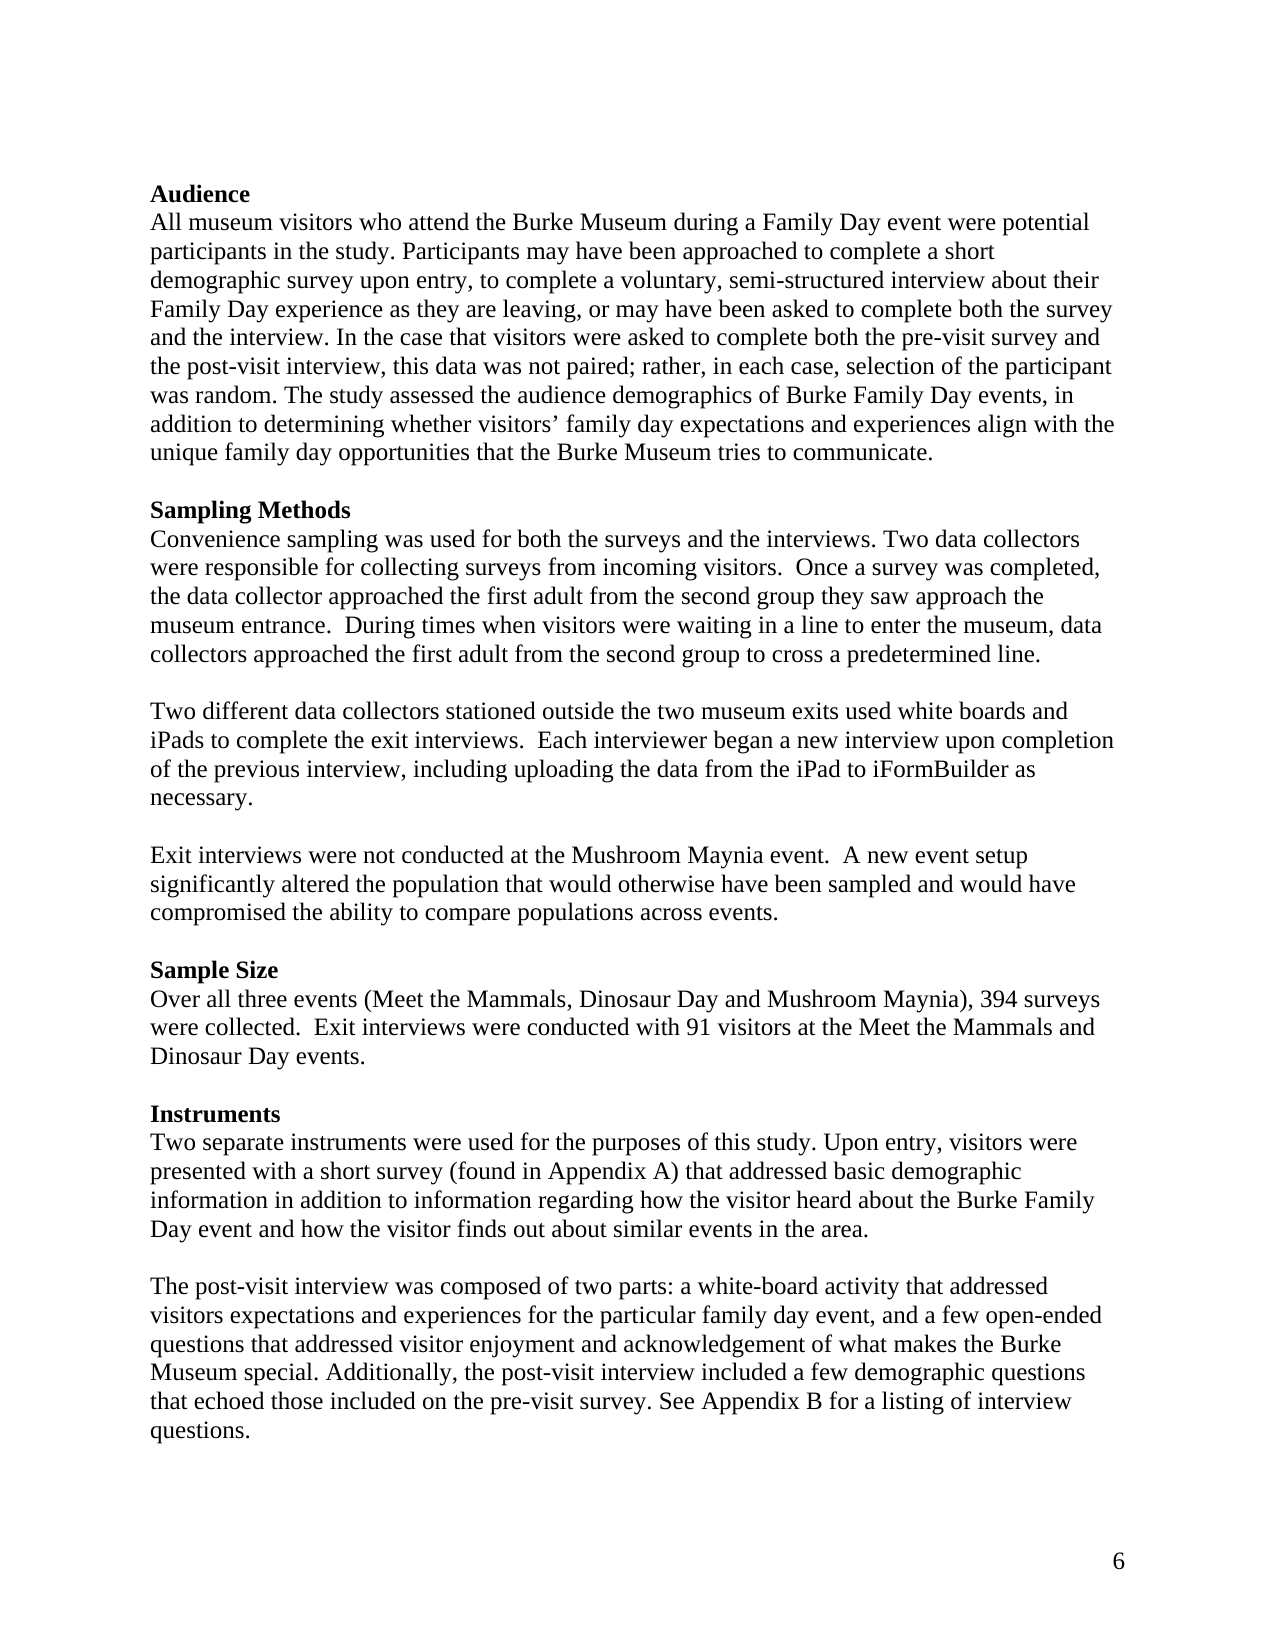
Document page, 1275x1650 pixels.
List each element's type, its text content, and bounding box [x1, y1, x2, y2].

text Over all three events (Meet the Mammals, Dinosaur Day and Mushroom Maynia), 394 surveys were collected. Exit interviews were conducted with 91 visitors at the Meet the Mammals and Dinosaur Day events. [150, 984, 1125, 1070]
text Audience [150, 179, 1125, 207]
text Two separate instruments were used for the purposes of this study. Upon entry, visitors were presented with a short survey (found in Appendix A) that addressed basic demographic information in addition to information regarding how the visitor heard about the Burke Family Day event and how the visitor finds out about similar events in the area. [150, 1127, 1125, 1242]
text All museum visitors who attend the Burke Museum during a Family Day event were potential participants in the study. Participants may have been approached to complete a short demographic survey upon entry, to complete a voluntary, semi-structured interview about their Family Day experience as they are leaving, or may have been asked to complete both the survey and the interview. In the case that visitors were asked to complete both the pre-visit survey and the post-visit interview, this data was not paired; rather, in each case, selection of the participant was random. The study assessed the audience demographics of Burke Family Day events, in addition to determining whether visitors’ family day expectations and experiences align with the unique family day opportunities that the Burke Museum tries to communicate. [150, 207, 1125, 466]
text Sample Size [150, 955, 1125, 984]
text Sampling Methods [150, 495, 1125, 524]
text Exit interviews were not conducted at the Mushroom Maynia event. A new event setup significantly altered the population that would otherwise have been sampled and would have compromised the ability to compare populations across events. [150, 840, 1125, 926]
text The post-visit interview was composed of two parts: a white-board activity that addressed visitors expectations and experiences for the particular family day event, and a few open-ended questions that addressed visitor enjoyment and acknowledgement of what makes the Burke Museum special. Additionally, the post-visit interview included a few demographic questions that echoed those included on the pre-visit survey. See Appendix B for a listing of interview questions. [150, 1271, 1125, 1444]
text Convenience sampling was used for both the surveys and the interviews. Two data collectors were responsible for collecting surveys from incoming visitors. Once a survey was completed, the data collector approached the first adult from the second group they saw approach the museum entrance. During times when visitors were waiting in a line to enter the museum, data collectors approached the first adult from the second group to cross a predetermined line. [150, 524, 1125, 667]
text Instruments [150, 1099, 1125, 1127]
text Two different data collectors stationed outside the two museum exits used white boards and iPads to complete the exit interviews. Each interviewer began a new interview upon completion of the previous interview, including uploading the data from the iPad to iFormBuilder as necessary. [150, 696, 1125, 811]
